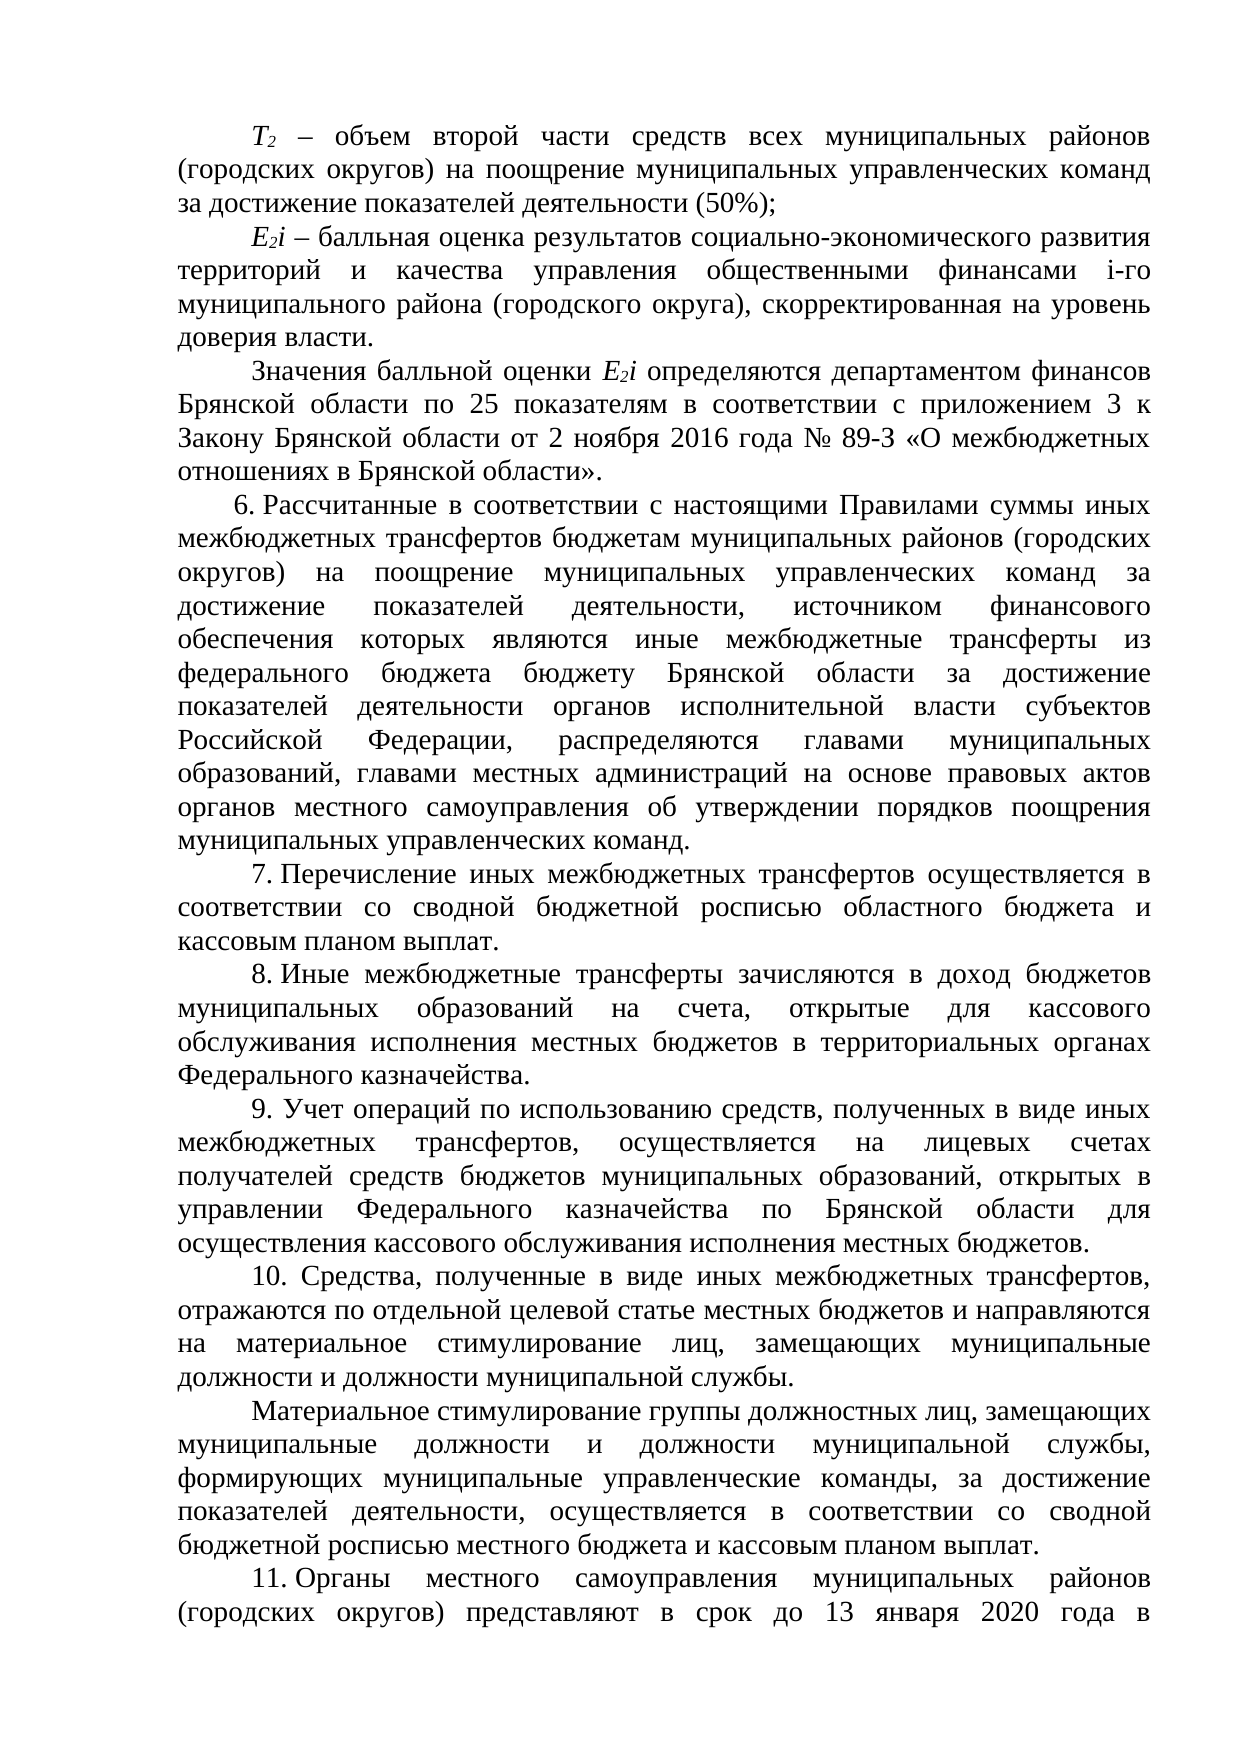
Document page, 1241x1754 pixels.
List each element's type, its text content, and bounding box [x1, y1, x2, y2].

text 8. Иные межбюджетные трансферты зачисляются в доход бюджетов муниципальных образований на счета, открытые для кассового обслуживания исполнения местных бюджетов в территориальных органах Федерального казначейства. [177, 957, 1152, 1091]
text 6. Рассчитанные в соответствии с настоящими Правилами суммы иных межбюджетных трансфертов бюджетам муниципальных районов (городских округов) на поощрение муниципальных управленческих команд за достижение показателей деятельности, источником финансового обеспечения которых являются иные межбюджетные трансферты из федерального бюджета бюджету Брянской области за достижение показателей деятельности органов исполнительной власти субъектов Российской Федерации, распределяются главами муниципальных образований, главами местных администраций на основе правовых актов органов местного самоуправления об утверждении порядков поощрения муниципальных управленческих команд. [177, 487, 1152, 856]
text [177, 1560, 1152, 1627]
text 7. Перечисление иных межбюджетных трансфертов осуществляется в соответствии со сводной бюджетной росписью областного бюджета и кассовым планом выплат. [177, 856, 1152, 957]
text 9. Учет операций по использованию средств, полученных в виде иных межбюджетных трансфертов, осуществляется на лицевых счетах получателей средств бюджетов муниципальных образований, открытых в управлении Федерального казначейства по Брянской области для осуществления кассового обслуживания исполнения местных бюджетов. [177, 1091, 1152, 1258]
text Материальное стимулирование группы должностных лиц, замещающих муниципальные должности и должности муниципальной службы, формирующих муниципальные управленческие команды, за достижение показателей деятельности, осуществляется в соответствии со сводной бюджетной росписью местного бюджета и кассовым планом выплат. [177, 1393, 1152, 1560]
text T2 – объем второй части средств всех муниципальных районов (городских округов) на поощрение муниципальных управленческих команд за достижение показателей деятельности (50%); [177, 118, 1152, 219]
text 10. Средства, полученные в виде иных межбюджетных трансфертов, отражаются по отдельной целевой статье местных бюджетов и направляются на материальное стимулирование лиц, замещающих муниципальные должности и должности муниципальной службы. [177, 1258, 1152, 1393]
text Значения балльной оценки E2i определяются департаментом финансов Брянской области по 25 показателям в соответствии с приложением 3 к Закону Брянской области от 2 ноября 2016 года № 89-З «О межбюджетных отношениях в Брянской области». [177, 353, 1152, 487]
text E2i – балльная оценка результатов социально-экономического развития территорий и качества управления общественными финансами i-го муниципального района (городского округа), скорректированная на уровень доверия власти. [177, 219, 1152, 353]
